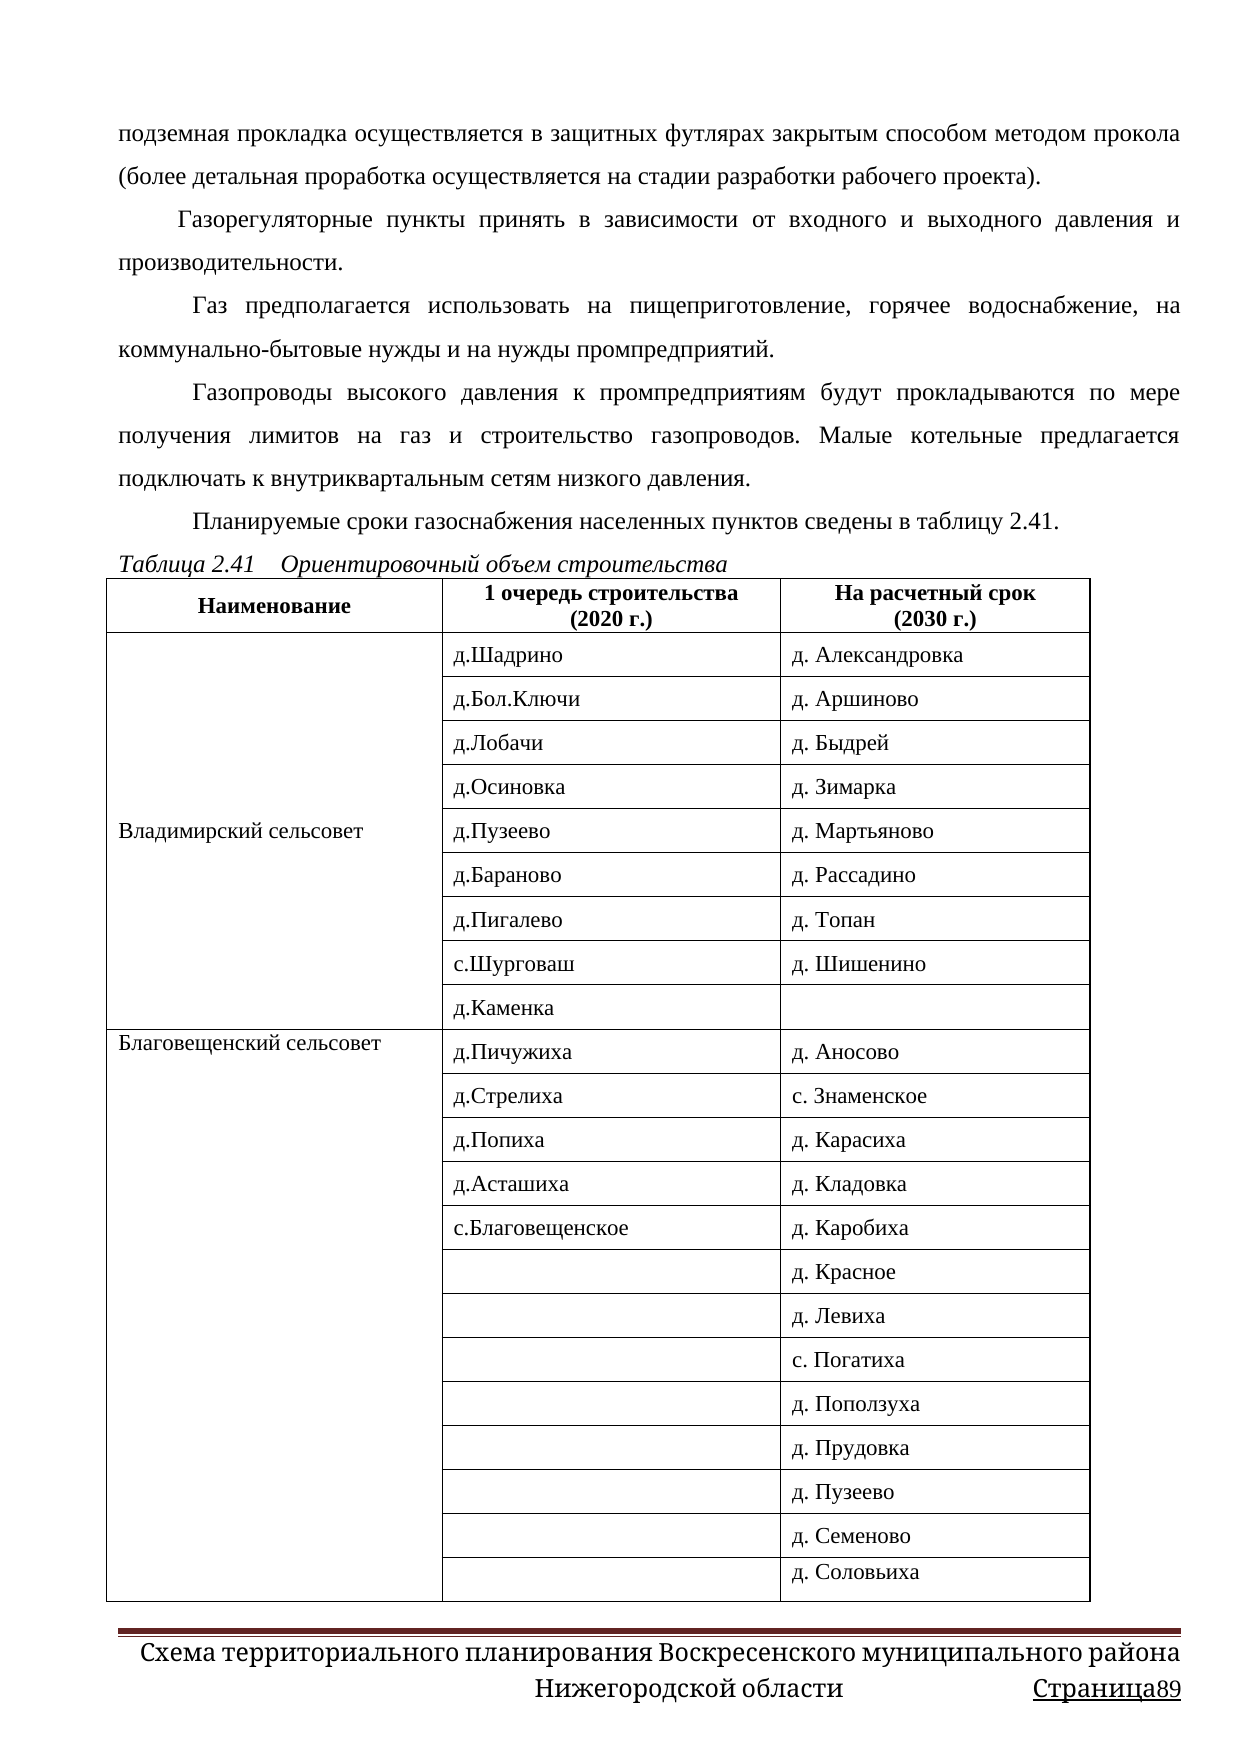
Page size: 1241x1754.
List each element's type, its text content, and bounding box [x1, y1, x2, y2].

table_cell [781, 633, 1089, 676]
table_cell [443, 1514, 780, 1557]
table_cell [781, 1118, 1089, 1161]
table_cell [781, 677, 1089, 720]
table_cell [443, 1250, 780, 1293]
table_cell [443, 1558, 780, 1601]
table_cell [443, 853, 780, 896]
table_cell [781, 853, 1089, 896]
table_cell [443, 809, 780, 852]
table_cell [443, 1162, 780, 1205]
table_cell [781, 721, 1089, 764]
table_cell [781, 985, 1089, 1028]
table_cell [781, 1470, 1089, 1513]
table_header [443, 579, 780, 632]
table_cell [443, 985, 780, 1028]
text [118, 118, 1181, 190]
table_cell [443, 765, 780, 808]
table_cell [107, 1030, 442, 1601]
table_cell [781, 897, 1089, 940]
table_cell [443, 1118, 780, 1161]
text Газ предполагается использовать на пищеприготовление, горячее водоснабжение, на коммунально-бытовые нужды и на нужды промпредприятий. [118, 291, 1181, 362]
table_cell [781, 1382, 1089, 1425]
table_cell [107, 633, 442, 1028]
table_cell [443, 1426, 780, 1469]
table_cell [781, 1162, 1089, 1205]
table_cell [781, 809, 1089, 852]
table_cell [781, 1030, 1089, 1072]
text Газорегуляторные пункты принять в зависимости от входного и выходного давления и производительности. [118, 204, 1181, 276]
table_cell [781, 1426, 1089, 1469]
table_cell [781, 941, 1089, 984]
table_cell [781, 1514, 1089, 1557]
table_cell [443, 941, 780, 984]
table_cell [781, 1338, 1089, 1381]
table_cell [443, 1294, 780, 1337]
text Газопроводы высокого давления к промпредприятиям будут прокладываются по мере получения лимитов на газ и строительство газопроводов. Малые котельные предлагается подключать к внутриквартальным сетям низкого давления. [118, 377, 1181, 492]
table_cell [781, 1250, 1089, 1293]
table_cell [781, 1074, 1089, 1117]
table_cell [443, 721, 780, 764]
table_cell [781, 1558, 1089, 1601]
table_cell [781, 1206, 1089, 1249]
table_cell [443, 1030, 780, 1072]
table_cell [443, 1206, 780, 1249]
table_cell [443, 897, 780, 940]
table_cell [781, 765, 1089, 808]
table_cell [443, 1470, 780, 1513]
text Таблица 2.41 Ориентировочный объем строительства [118, 549, 1152, 578]
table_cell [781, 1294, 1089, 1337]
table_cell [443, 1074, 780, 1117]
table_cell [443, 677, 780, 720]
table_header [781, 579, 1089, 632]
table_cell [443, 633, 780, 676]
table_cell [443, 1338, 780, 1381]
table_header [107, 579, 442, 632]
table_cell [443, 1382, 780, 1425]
text Планируемые сроки газоснабжения населенных пунктов сведены в таблицу 2.41. [118, 506, 1181, 535]
